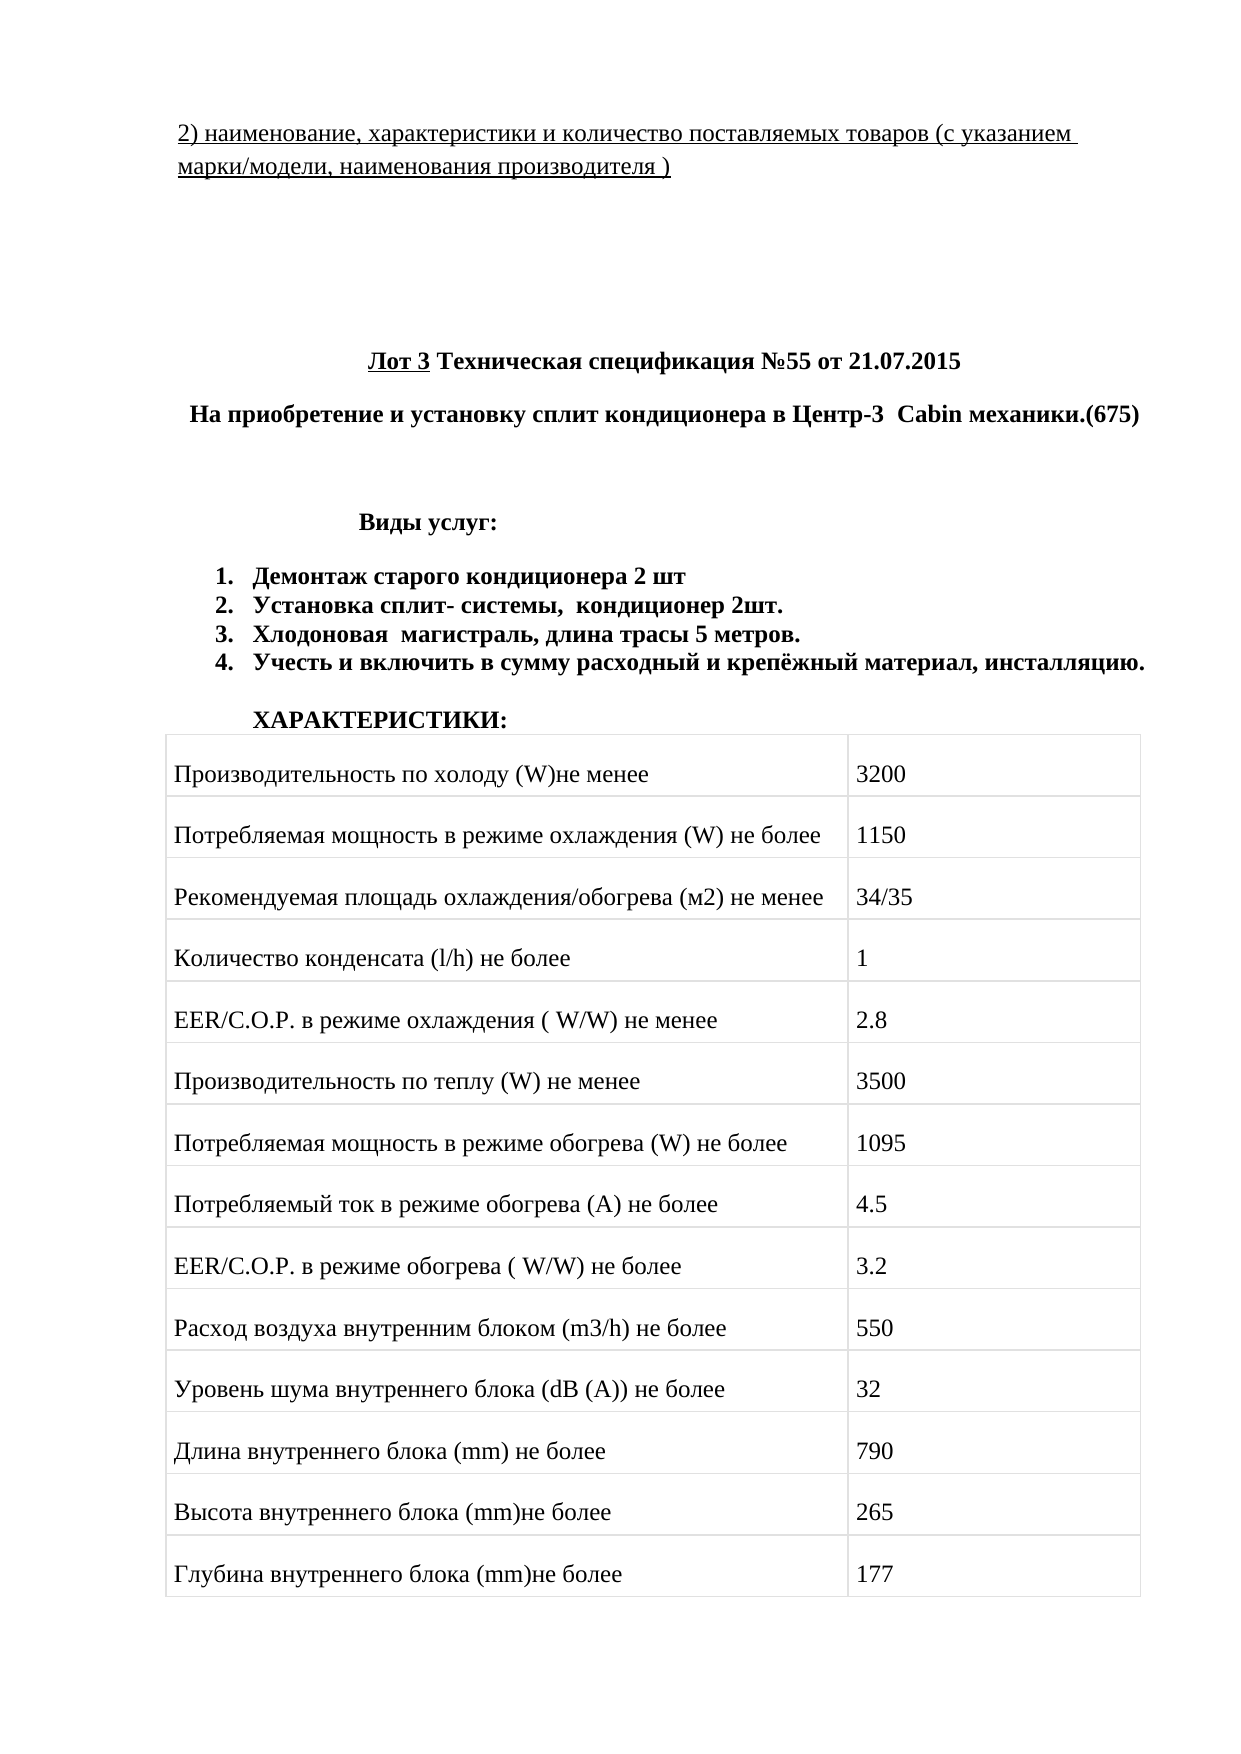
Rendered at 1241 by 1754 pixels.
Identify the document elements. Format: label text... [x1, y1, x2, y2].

table_cell 3500 [849, 1043, 1140, 1103]
table_cell Потребляемая мощность в режиме охлаждения (W) не более [167, 797, 847, 857]
table_cell 790 [849, 1412, 1140, 1472]
table_cell EER/C.O.P. в режиме обогрева ( W/W) не более [167, 1228, 847, 1288]
table_cell Производительность по теплу (W) не менее [167, 1043, 847, 1103]
table_cell Рекомендуемая площадь охлаждения/обогрева (м2) не менее [167, 858, 847, 918]
table_cell 32 [849, 1351, 1140, 1411]
list Учесть и включить в сумму расходный и крепёжный материал, инсталляцию. [215, 647, 1152, 676]
table_cell 1 [849, 920, 1140, 980]
list Демонтаж старого кондиционера 2 шт [215, 561, 1152, 590]
text ХАРАКТЕРИСТИКИ: [252, 705, 1152, 734]
table_cell 34/35 [849, 858, 1140, 918]
table_cell Уровень шума внутреннего блока (dB (A)) не более [167, 1351, 847, 1411]
table_cell Расход воздуха внутренним блоком (m3/h) не более [167, 1289, 847, 1349]
table_cell EER/C.O.P. в режиме охлаждения ( W/W) не менее [167, 982, 847, 1041]
table_cell Высота внутреннего блока (mm)не более [167, 1474, 847, 1534]
text Виды услуг: [177, 507, 1152, 536]
table_cell Длина внутреннего блока (mm) не более [167, 1412, 847, 1472]
table_cell Глубина внутреннего блока (mm)не более [167, 1536, 847, 1596]
table_cell Потребляемый ток в режиме обогрева (A) не более [167, 1166, 847, 1226]
table_header Производительность по холоду (W)не менее [167, 735, 847, 795]
table_cell 3.2 [849, 1228, 1140, 1288]
table_cell 2.8 [849, 982, 1140, 1041]
list Хлодоновая магистраль, длина трасы 5 метров. [215, 619, 1152, 647]
table_cell 1095 [849, 1105, 1140, 1164]
table_cell 1150 [849, 797, 1140, 857]
text На приобретение и установку сплит кондиционера в Центр-3 Cabin механики.(675) [177, 399, 1152, 428]
table_header 3200 [849, 735, 1140, 795]
text Лот 3 Техническая спецификация №55 от 21.07.2015 [177, 346, 1152, 374]
text 2) наименование, характеристики и количество поставляемых товаров (с указанием марки/модели, наименования производителя ) [177, 118, 1152, 180]
table_cell 550 [849, 1289, 1140, 1349]
list Установка сплит- системы, кондиционер 2шт. [215, 590, 1152, 619]
table_cell Количество конденсата (l/h) не более [167, 920, 847, 980]
table_cell 177 [849, 1536, 1140, 1596]
table_cell 4.5 [849, 1166, 1140, 1226]
table_cell Потребляемая мощность в режиме обогрева (W) не более [167, 1105, 847, 1164]
table_cell 265 [849, 1474, 1140, 1534]
